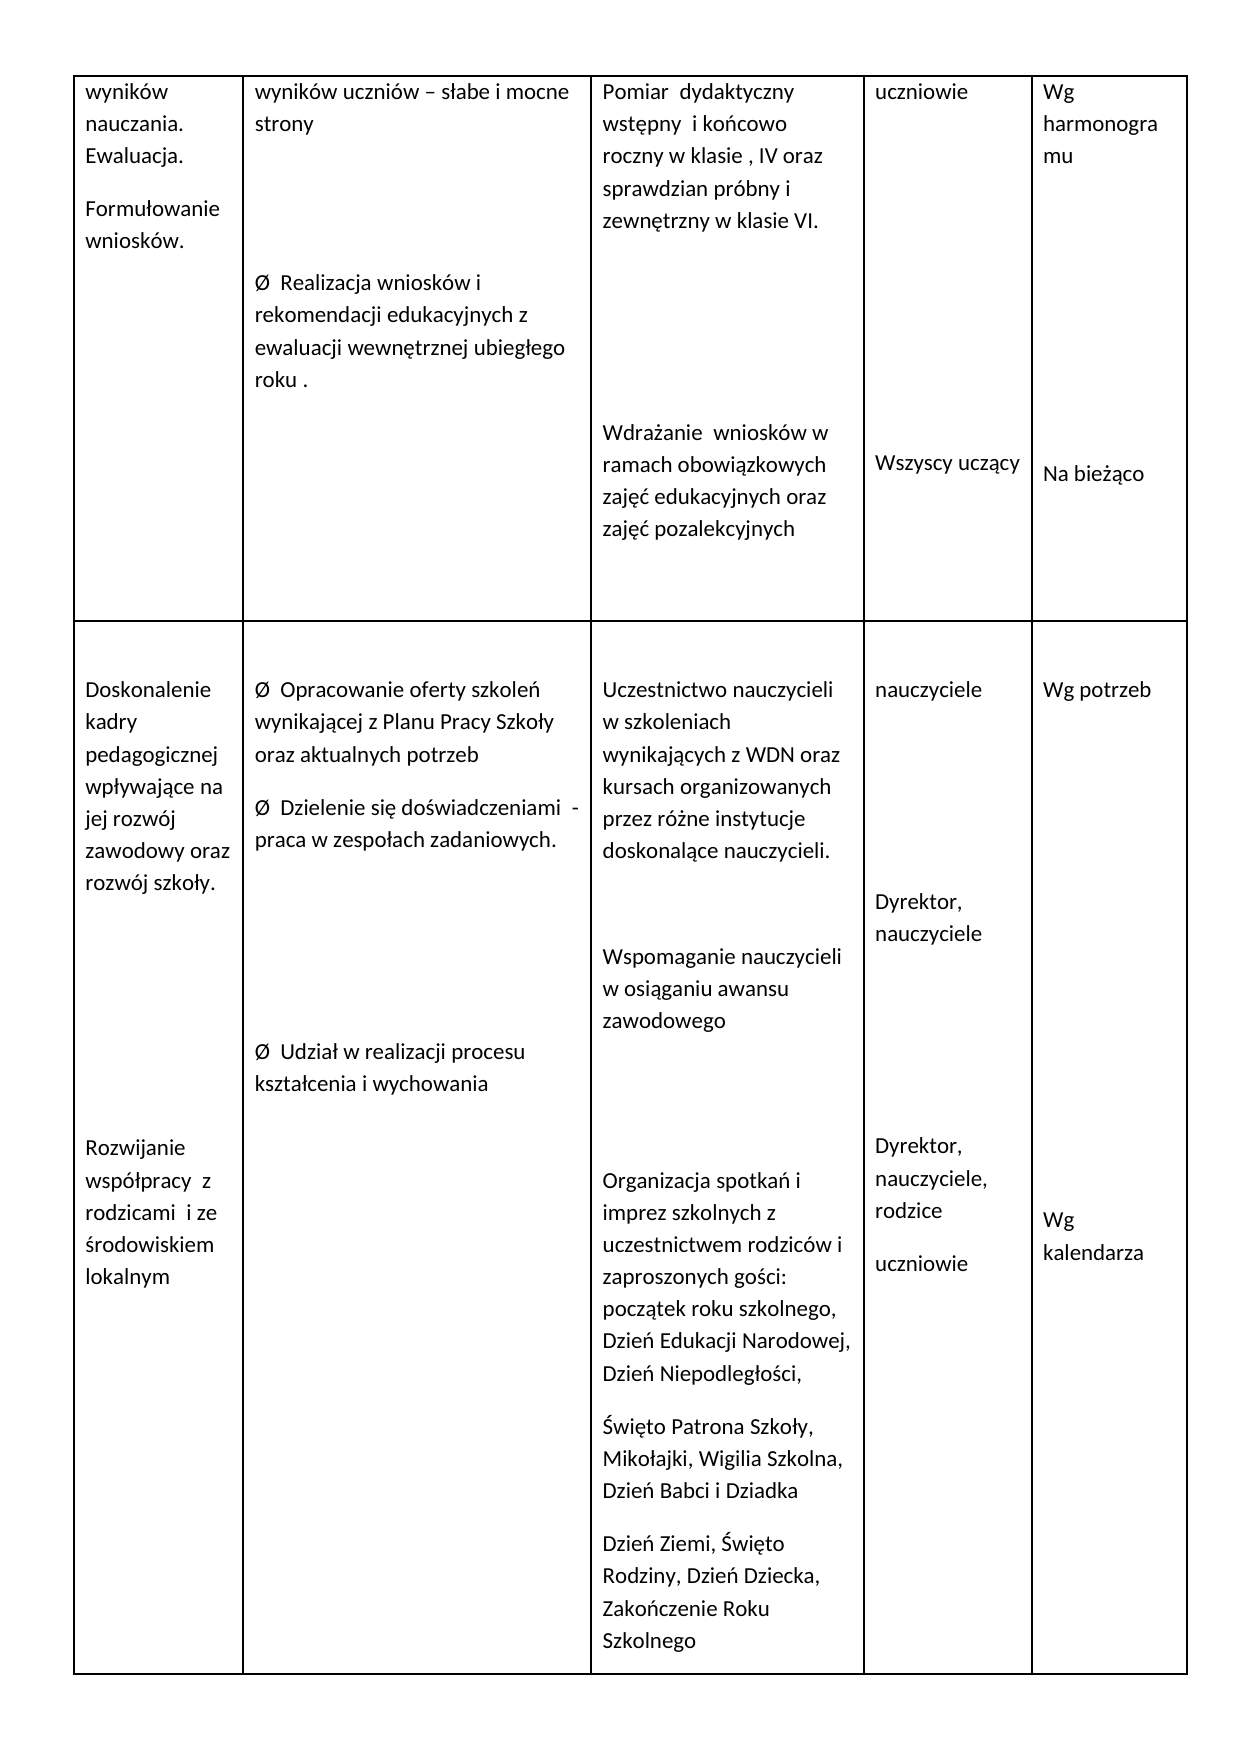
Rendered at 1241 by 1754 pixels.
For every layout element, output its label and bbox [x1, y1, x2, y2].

table_cell [592, 77, 863, 620]
table_cell [244, 622, 590, 1673]
table_cell [865, 622, 1031, 1673]
table_cell [1033, 622, 1186, 1673]
table_cell [75, 622, 242, 1673]
table_cell [865, 77, 1031, 620]
table_cell [1033, 77, 1186, 620]
table_cell [244, 77, 590, 620]
table_cell [75, 77, 242, 620]
table_cell [592, 622, 863, 1673]
